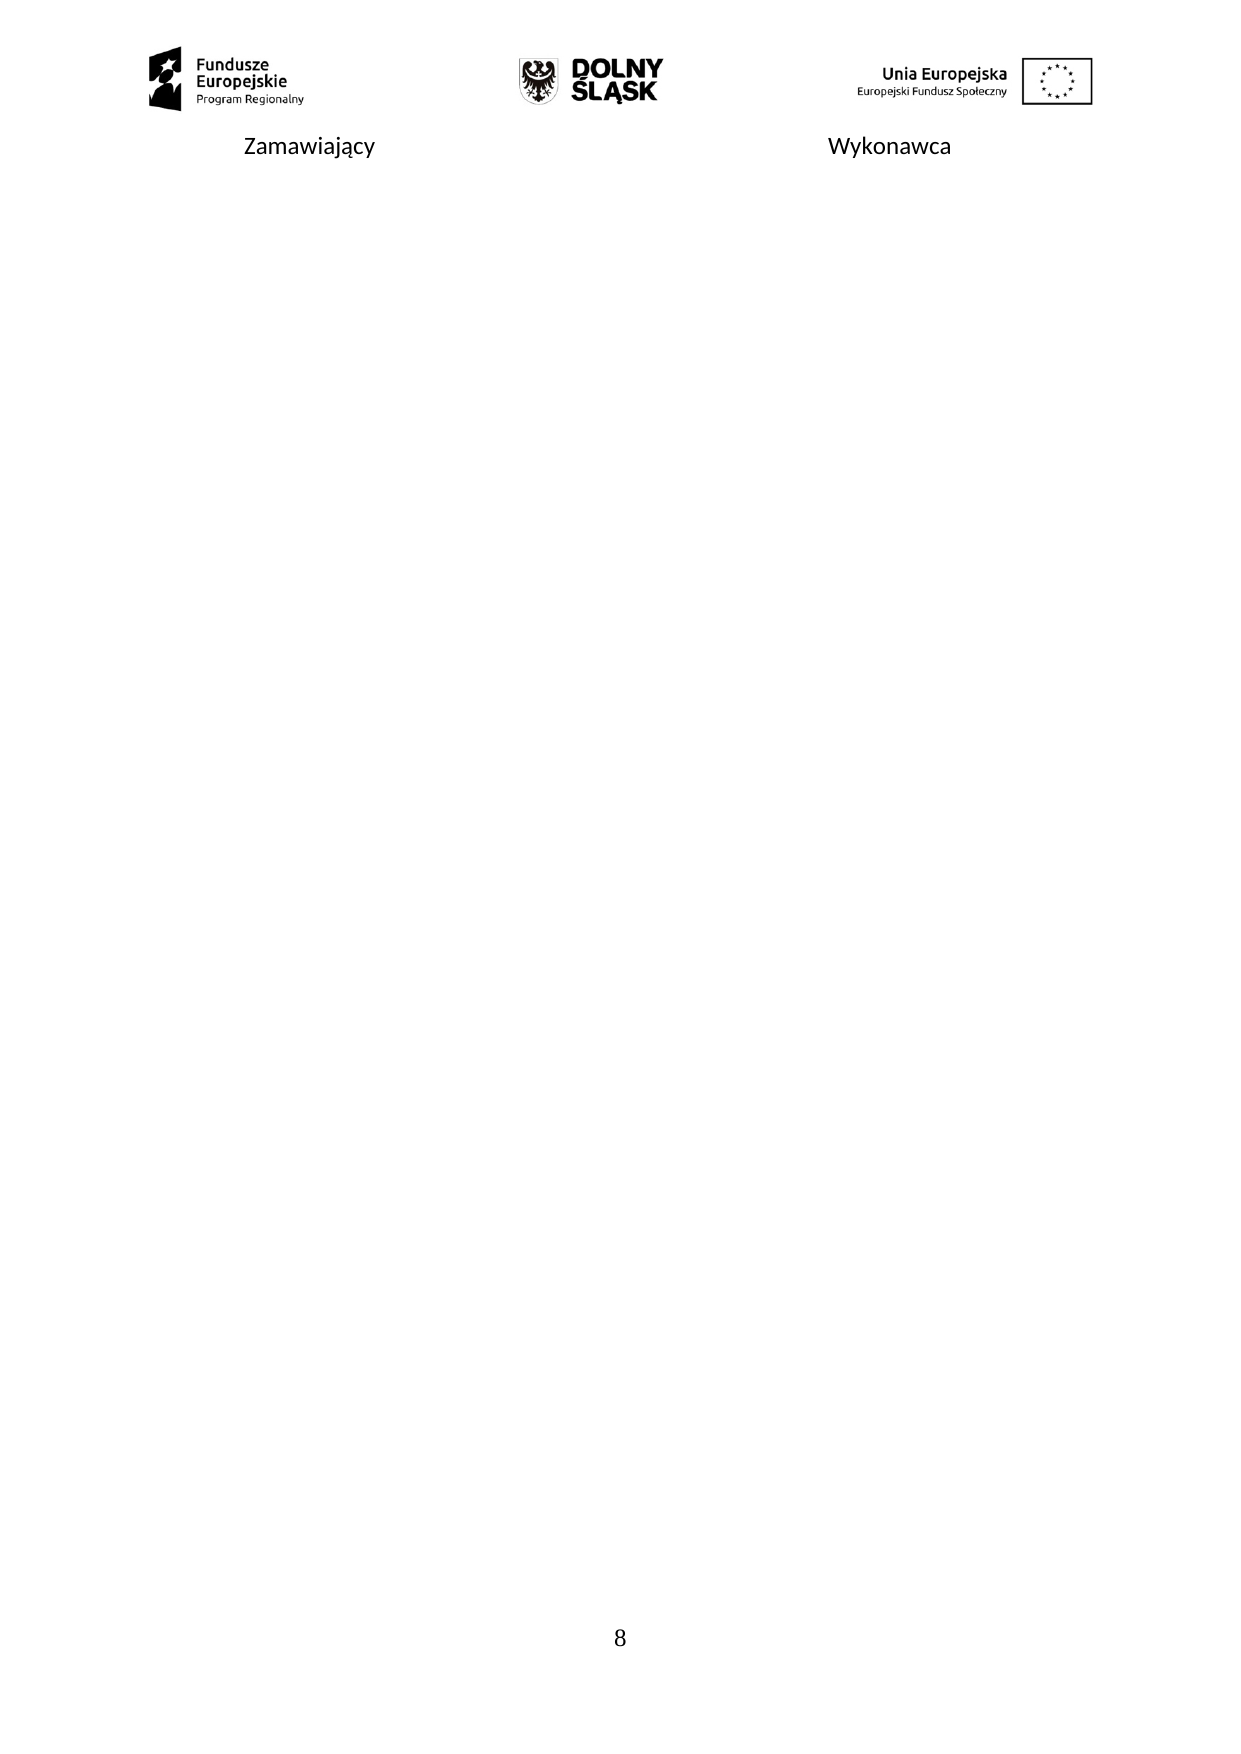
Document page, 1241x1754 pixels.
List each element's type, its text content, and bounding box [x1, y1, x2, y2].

text Zamawiający Wykonawca [148, 130, 1093, 161]
picture [147, 44, 1093, 114]
